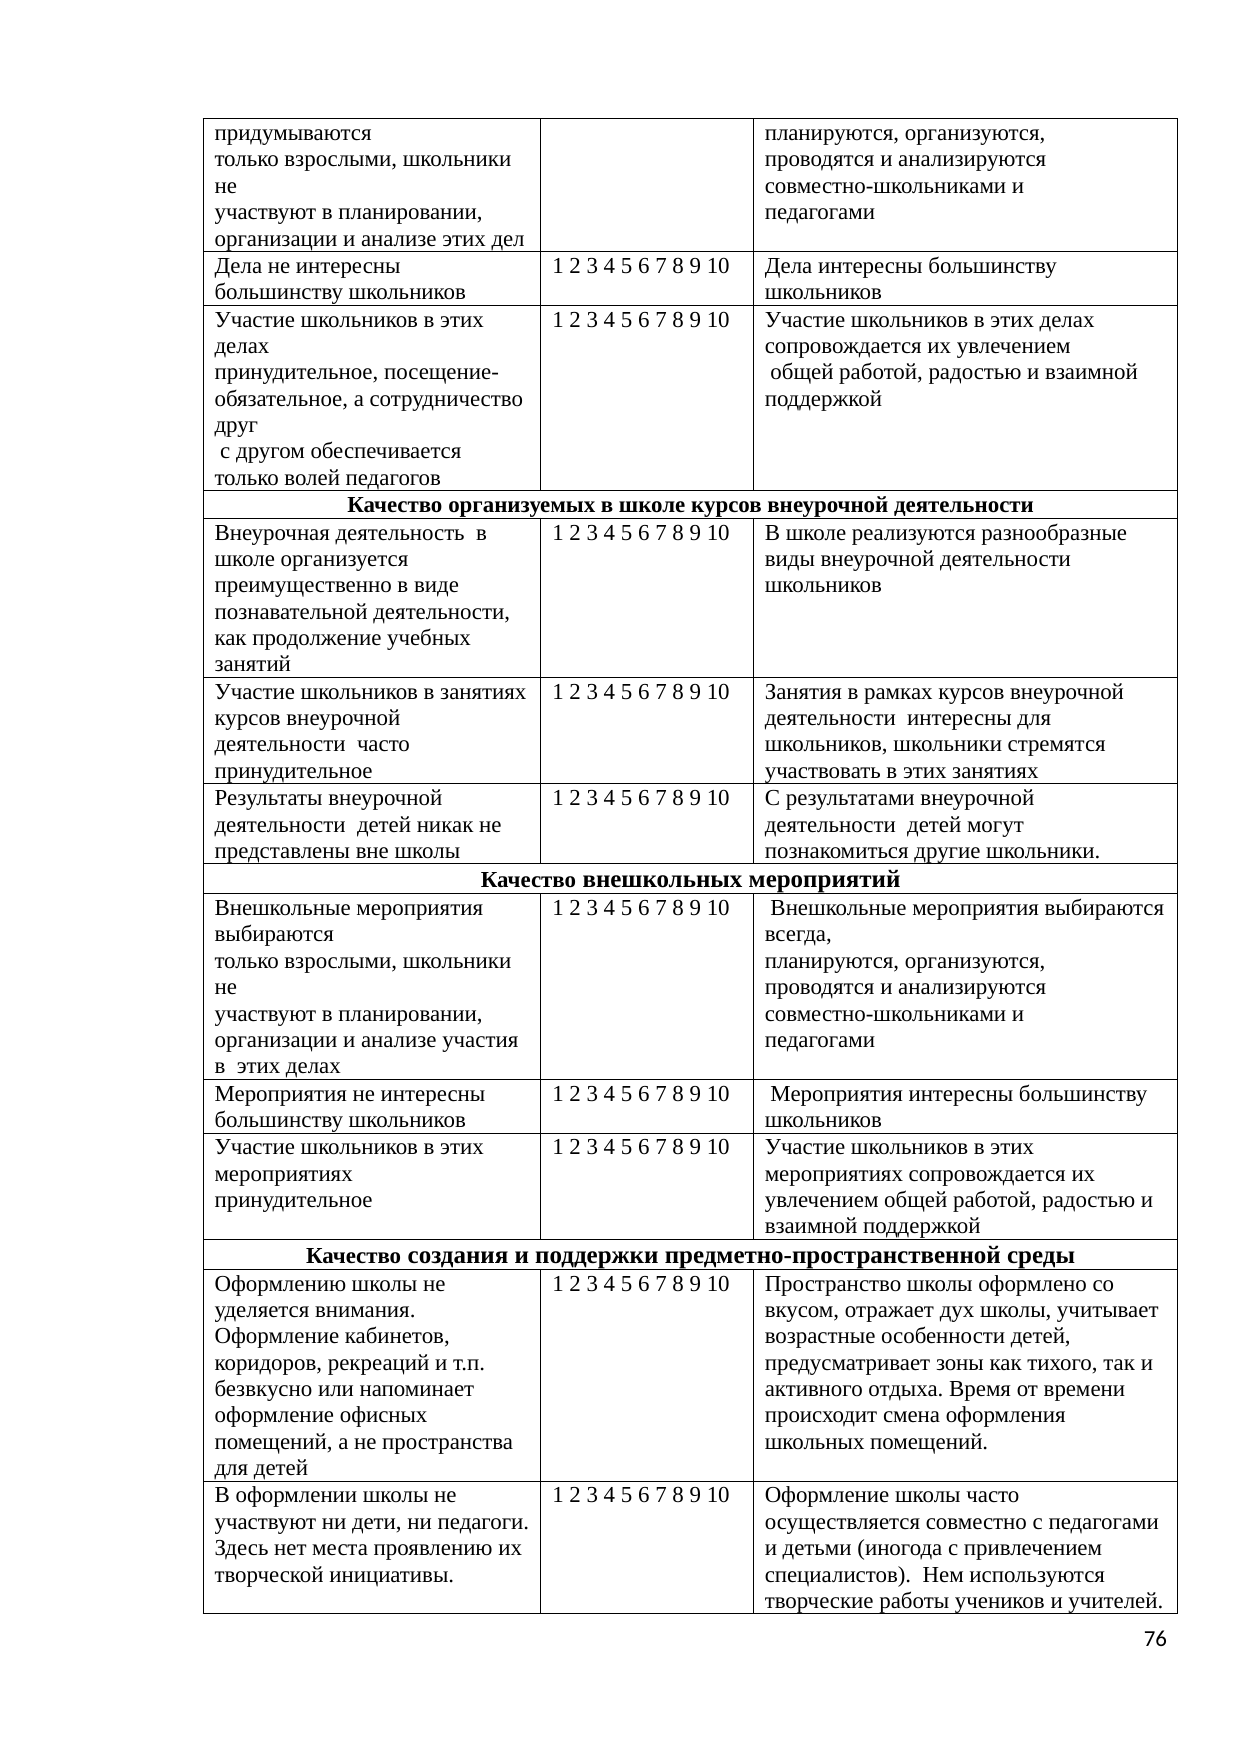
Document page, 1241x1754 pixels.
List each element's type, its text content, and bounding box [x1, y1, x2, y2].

table_cell Участие школьников в этих делах сопровождается их увлечением общей работой, радостью и взаимной поддержкой [754, 306, 1177, 490]
table_cell Занятия в рамках курсов внеурочной деятельности интересны для школьников, школьники стремятся участвовать в этих занятиях [754, 678, 1177, 783]
table_cell Мероприятия интересны большинству школьников [754, 1080, 1177, 1132]
table_cell Качество организуемых в школе курсов внеурочной деятельности [204, 491, 1177, 518]
table_cell 1 2 3 4 5 6 7 8 9 10 [541, 519, 753, 677]
table_cell Внешкольные мероприятия выбираются всегда, планируются, организуются, проводятся и анализируются совместно-школьниками и педагогами [754, 894, 1177, 1079]
table_cell Внешкольные мероприятия выбираются только взрослыми, школьники не участвуют в планировании, организации и анализе участия в этих делах [204, 894, 540, 1079]
table_cell 1 2 3 4 5 6 7 8 9 10 [541, 252, 753, 305]
table_cell Участие школьников в этих мероприятиях принудительное [204, 1134, 540, 1239]
table_cell 1 2 3 4 5 6 7 8 9 10 [541, 1080, 753, 1132]
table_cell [204, 119, 540, 251]
table_cell 1 2 3 4 5 6 7 8 9 10 [541, 1270, 753, 1481]
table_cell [754, 1482, 1177, 1613]
table_cell 1 2 3 4 5 6 7 8 9 10 [541, 306, 753, 490]
table_cell Качество создания и поддержки предметно-пространственной среды [204, 1240, 1177, 1269]
table_cell Участие школьников в занятиях курсов внеурочной деятельности часто принудительное [204, 678, 540, 783]
table_cell В школе реализуются разнообразные виды внеурочной деятельности школьников [754, 519, 1177, 677]
table_cell Результаты внеурочной деятельности детей никак не представлены вне школы [204, 784, 540, 863]
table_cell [754, 119, 1177, 251]
table_cell 1 2 3 4 5 6 7 8 9 10 [541, 678, 753, 783]
table_cell Оформлению школы не уделяется внимания. Оформление кабинетов, коридоров, рекреаций и т.п. безвкусно или напоминает оформление офисных помещений, а не пространства для детей [204, 1270, 540, 1481]
table_cell Дела не интересны большинству школьников [204, 252, 540, 305]
table_cell 1 2 3 4 5 6 7 8 9 10 [541, 1134, 753, 1239]
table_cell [541, 1482, 753, 1613]
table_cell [204, 1482, 540, 1613]
table_cell Внеурочная деятельность в школе организуется преимущественно в виде познавательной деятельности, как продолжение учебных занятий [204, 519, 540, 677]
table_cell С результатами внеурочной деятельности детей могут познакомиться другие школьники. [754, 784, 1177, 863]
table_cell Дела интересны большинству школьников [754, 252, 1177, 305]
table_cell Участие школьников в этих делах принудительное, посещение- обязательное, а сотрудничество друг с другом обеспечивается только волей педагогов [204, 306, 540, 490]
table_cell Участие школьников в этих мероприятиях сопровождается их увлечением общей работой, радостью и взаимной поддержкой [754, 1134, 1177, 1239]
table_cell 1 2 3 4 5 6 7 8 9 10 [541, 894, 753, 1079]
table_cell 1 2 3 4 5 6 7 8 9 10 [541, 784, 753, 863]
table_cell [541, 119, 753, 251]
table_cell Пространство школы оформлено со вкусом, отражает дух школы, учитывает возрастные особенности детей, предусматривает зоны как тихого, так и активного отдыха. Время от времени происходит смена оформления школьных помещений. [754, 1270, 1177, 1481]
table_cell Качество внешкольных мероприятий [204, 864, 1177, 893]
table_cell Мероприятия не интересны большинству школьников [204, 1080, 540, 1132]
